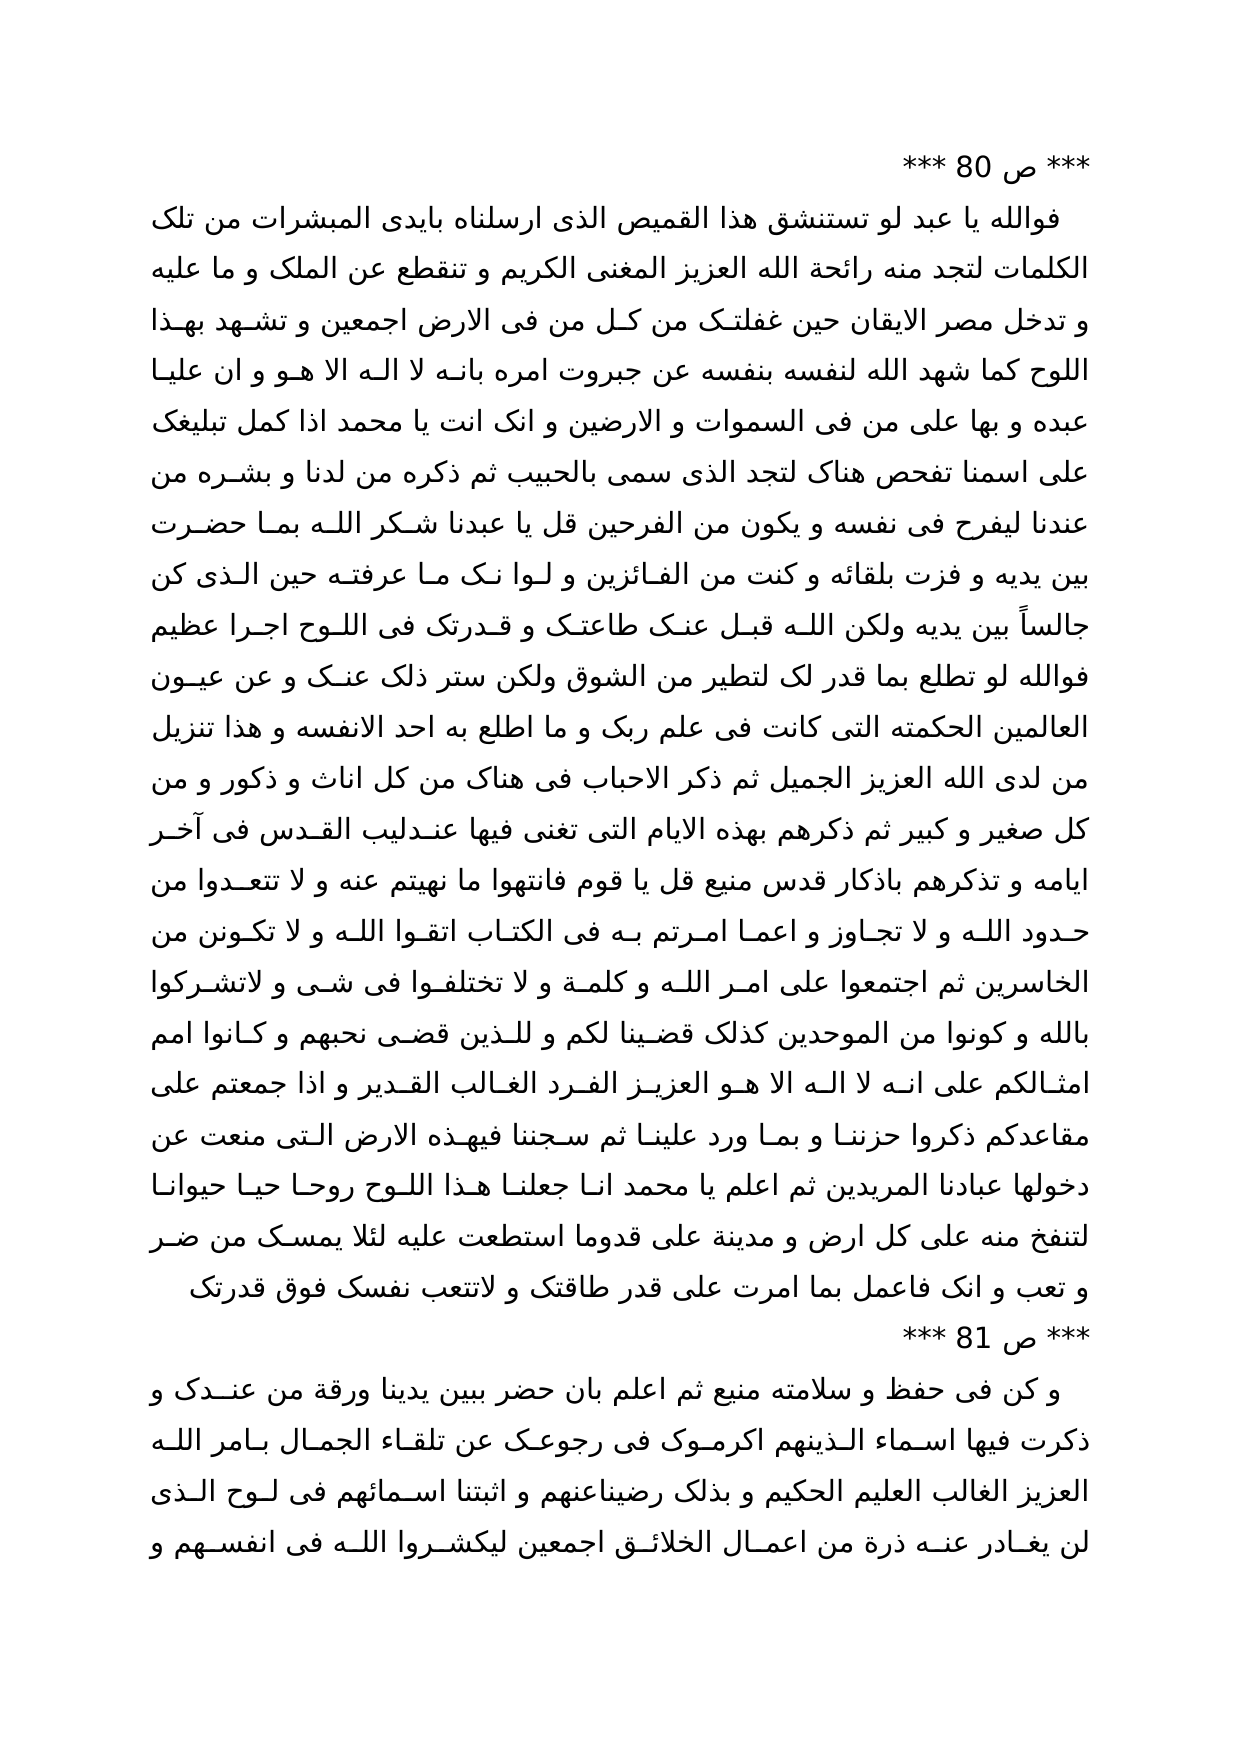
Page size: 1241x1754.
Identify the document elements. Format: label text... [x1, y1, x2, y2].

text فوالله یا عبد لو تستنشق هذا القمیص الذی ارسلناه بایدی المبشرات من تلک الکلمات لتجد منه رائحة الله العزیز المغنی الکریم و تنقطع عن الملک و ما علیه و تدخل مصر الایقان حین غفلتک من کل من فی الارض اجمعین و تشهد بهذا اللوح کما شهد الله لنفسه بنفسه عن جبروت امره بانه لا اله الا هو و ان علیا عبده و بها علی من فی السموات و الارضین و انک انت یا محمد اذا کمل تبلیغک علی اسمنا تفحص هناک لتجد الذی سمی بالحبیب ثم ذکره من لدنا و بشره من عندنا لیفرح فی نفسه و یکون من الفرحین قل یا عبدنا شکر الله بما حضرت بین یدیه و فزت بلقائه و کنت من الفائزین و لوا نک ما عرفته حین الذی کن جالساً بین یدیه ولکن الله قبل عنک طاعتک و قدرتک فی اللوح اجرا عظیم فوالله لو تطلع بما قدر لک لتطیر من الشوق ولکن ستر ذلک عنک و عن عیون العالمین الحکمته التی کانت فی علم ربک و ما اطلع به احد الانفسه و هذا تنزیل من لدی الله العزیز الجمیل ثم ذکر الاحباب فی هناک من کل اناث و ذکور و من کل صغیر و کبیر ثم ذکرهم بهذه الایام التی تغنی فیها عندلیب القدس فی آخر ایامه و تذکرهم باذکار قدس منیع قل یا قوم فانتهوا ما نهیتم عنه و لا تتعدوا من حدود الله و لا تجاوز و اعما امرتم به فی الکتاب اتقوا الله و لا تکونن من الخاسرین ثم اجتمعوا علی امر الله و کلمة و لا تختلفوا فی شی و لاتشرکوا بالله و کونوا من الموحدین کذلک قضینا لکم و للذین قضی نحبهم و کانوا امم امثالکم علی انه لا اله الا هو العزیز الفرد الغالب القدیر و اذا جمعتم علی مقاعدکم ذکروا حزننا و بما ورد علینا ثم سجننا فیهذه الارض التی منعت عن دخولها عبادنا المریدین ثم اعلم یا محمد انا جعلنا هذا اللوح روحا حیا حیوانا لتنفخ منه علی کل ارض و مدینة علی قدوما استطعت علیه لئلا یمسک من ضر و تعب و انک فاعمل بما امرت علی قدر طاقتک و لاتتعب نفسک فوق قدرتک [150, 201, 1090, 1304]
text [150, 1372, 1090, 1559]
text *** ص 81 *** [150, 1322, 1090, 1356]
text *** ص 80 *** [150, 150, 1090, 184]
